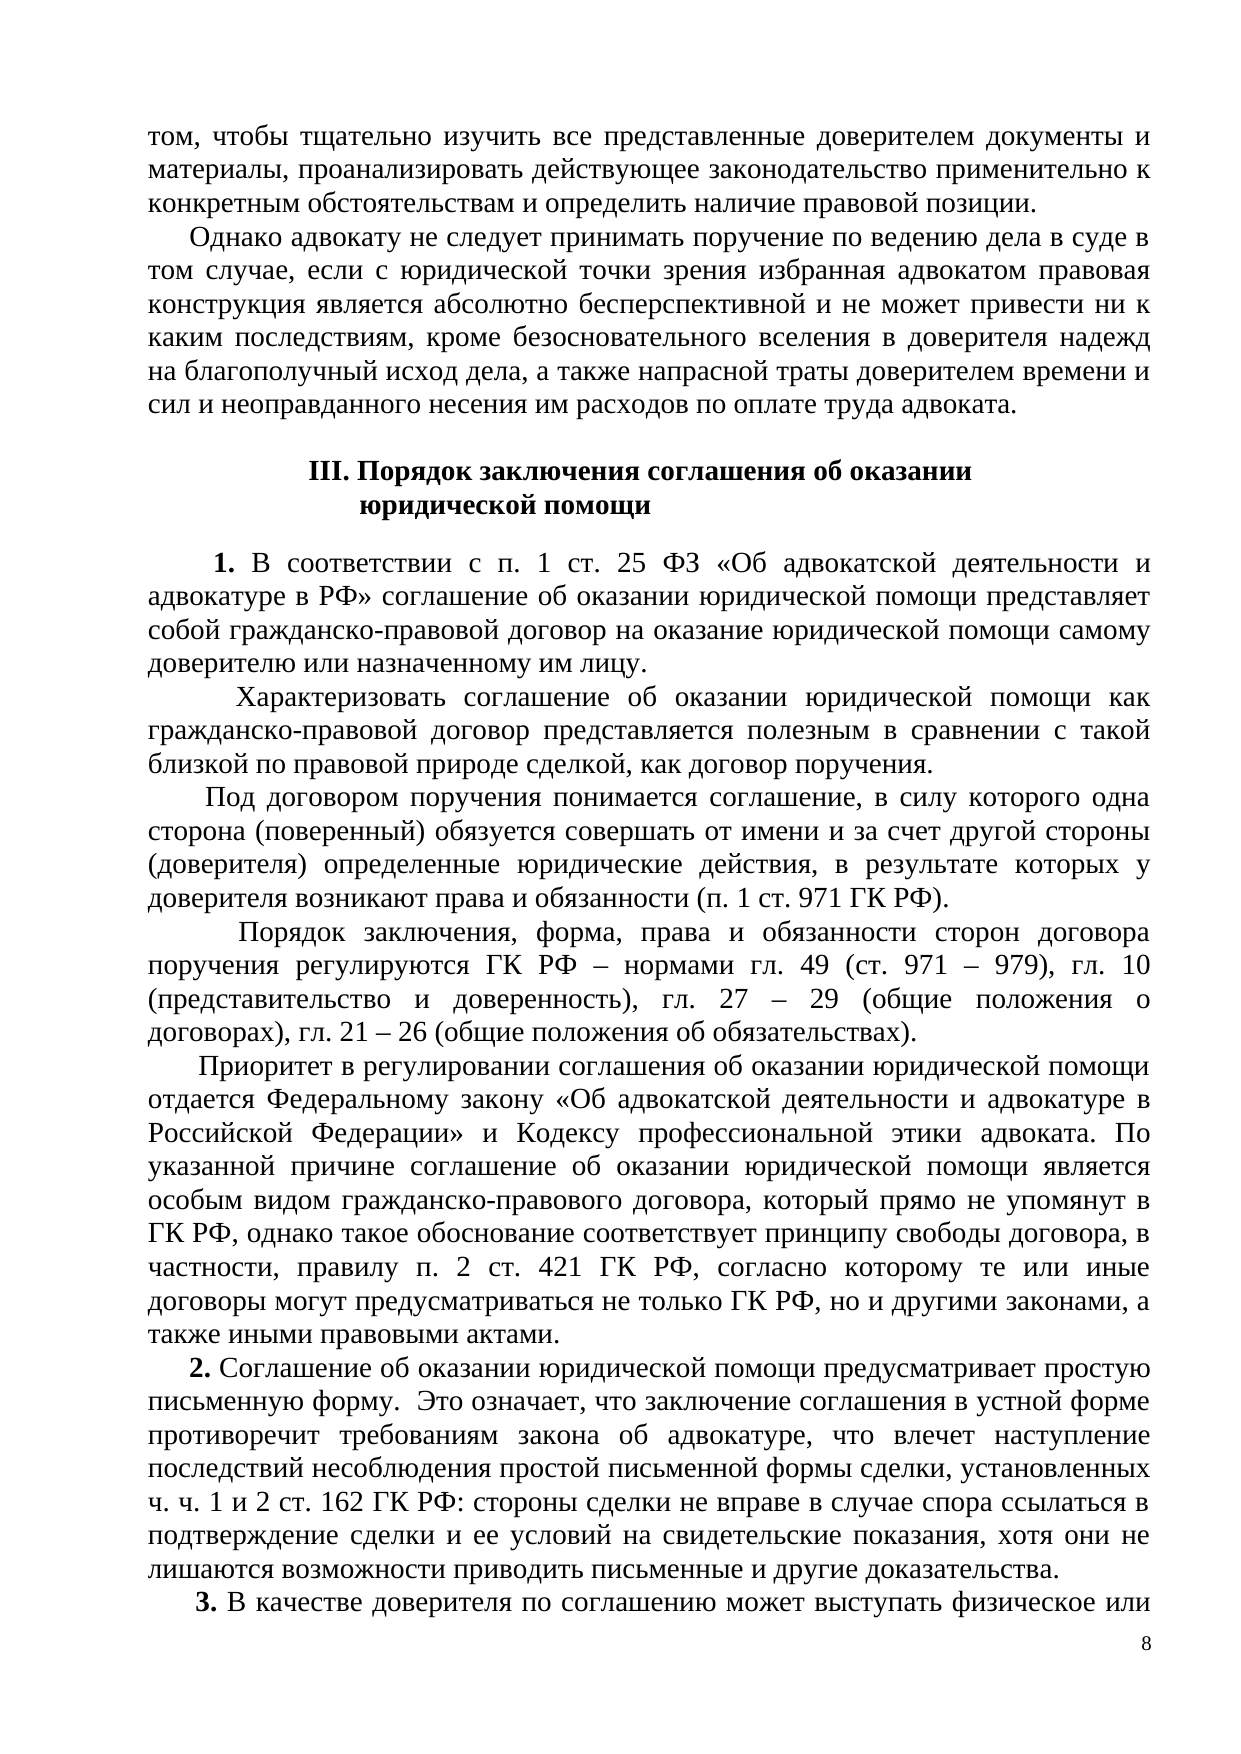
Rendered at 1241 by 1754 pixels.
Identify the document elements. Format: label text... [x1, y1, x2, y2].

text 2. Соглашение об оказании юридической помощи предусматривает простую письменную форму. Это означает, что заключение соглашения в устной форме противоречит требованиям закона об адвокатуре, что влечет наступление последствий несоблюдения простой письменной формы сделки, установленных ч. ч. 1 и 2 ст. 162 ГК РФ: стороны сделки не вправе в случае спора ссылаться в подтверждение сделки и ее условий на свидетельские показания, хотя они не лишаются возможности приводить письменные и другие доказательства. [148, 1350, 1152, 1584]
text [148, 1584, 1152, 1618]
text Под договором поручения понимается соглашение, в силу которого одна сторона (поверенный) обязуется совершать от имени и за счет другой стороны (доверителя) определенные юридические действия, в результате которых у доверителя возникают права и обязанности (п. 1 ст. 971 ГК РФ). [148, 779, 1152, 914]
text Однако адвокату не следует принимать поручение по ведению дела в суде в том случае, если с юридической точки зрения избранная адвокатом правовая конструкция является абсолютно бесперспективной и не может привести ни к каким последствиям, кроме безосновательного вселения в доверителя надежд на благополучный исход дела, а также напрасной траты доверителем времени и сил и неоправданного несения им расходов по оплате труда адвоката. [148, 219, 1152, 420]
text Приоритет в регулировании соглашения об оказании юридической помощи отдается Федеральному закону «Об адвокатской деятельности и адвокатуре в Российской Федерации» и Кодексу профессиональной этики адвоката. По указанной причине соглашение об оказании юридической помощи является особым видом гражданско-правового договора, который прямо не упомянут в ГК РФ, однако такое обоснование соответствует принципу свободы договора, в частности, правилу п. 2 ст. 421 ГК РФ, согласно которому те или иные договоры могут предусматриваться не только ГК РФ, но и другими законами, а также иными правовыми актами. [148, 1048, 1152, 1350]
text юридической помощи [148, 487, 1152, 521]
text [148, 118, 1152, 219]
text 1. В соответствии с п. 1 ст. 25 ФЗ «Об адвокатской деятельности и адвокатуре в РФ» соглашение об оказании юридической помощи представляет собой гражданско-правовой договор на оказание юридической помощи самому доверителю или назначенному им лицу. [148, 545, 1152, 679]
text Характеризовать соглашение об оказании юридической помощи как гражданско-правовой договор представляется полезным в сравнении с такой близкой по правовой природе сделкой, как договор поручения. [148, 679, 1152, 779]
text III. Порядок заключения соглашения об оказании [148, 453, 1152, 487]
text Порядок заключения, форма, права и обязанности сторон договора поручения регулируются ГК РФ – нормами гл. 49 (ст. 971 – 979), гл. 10 (представительство и доверенность), гл. 27 – 29 (общие положения о договорах), гл. 21 – 26 (общие положения об обязательствах). [148, 914, 1152, 1048]
